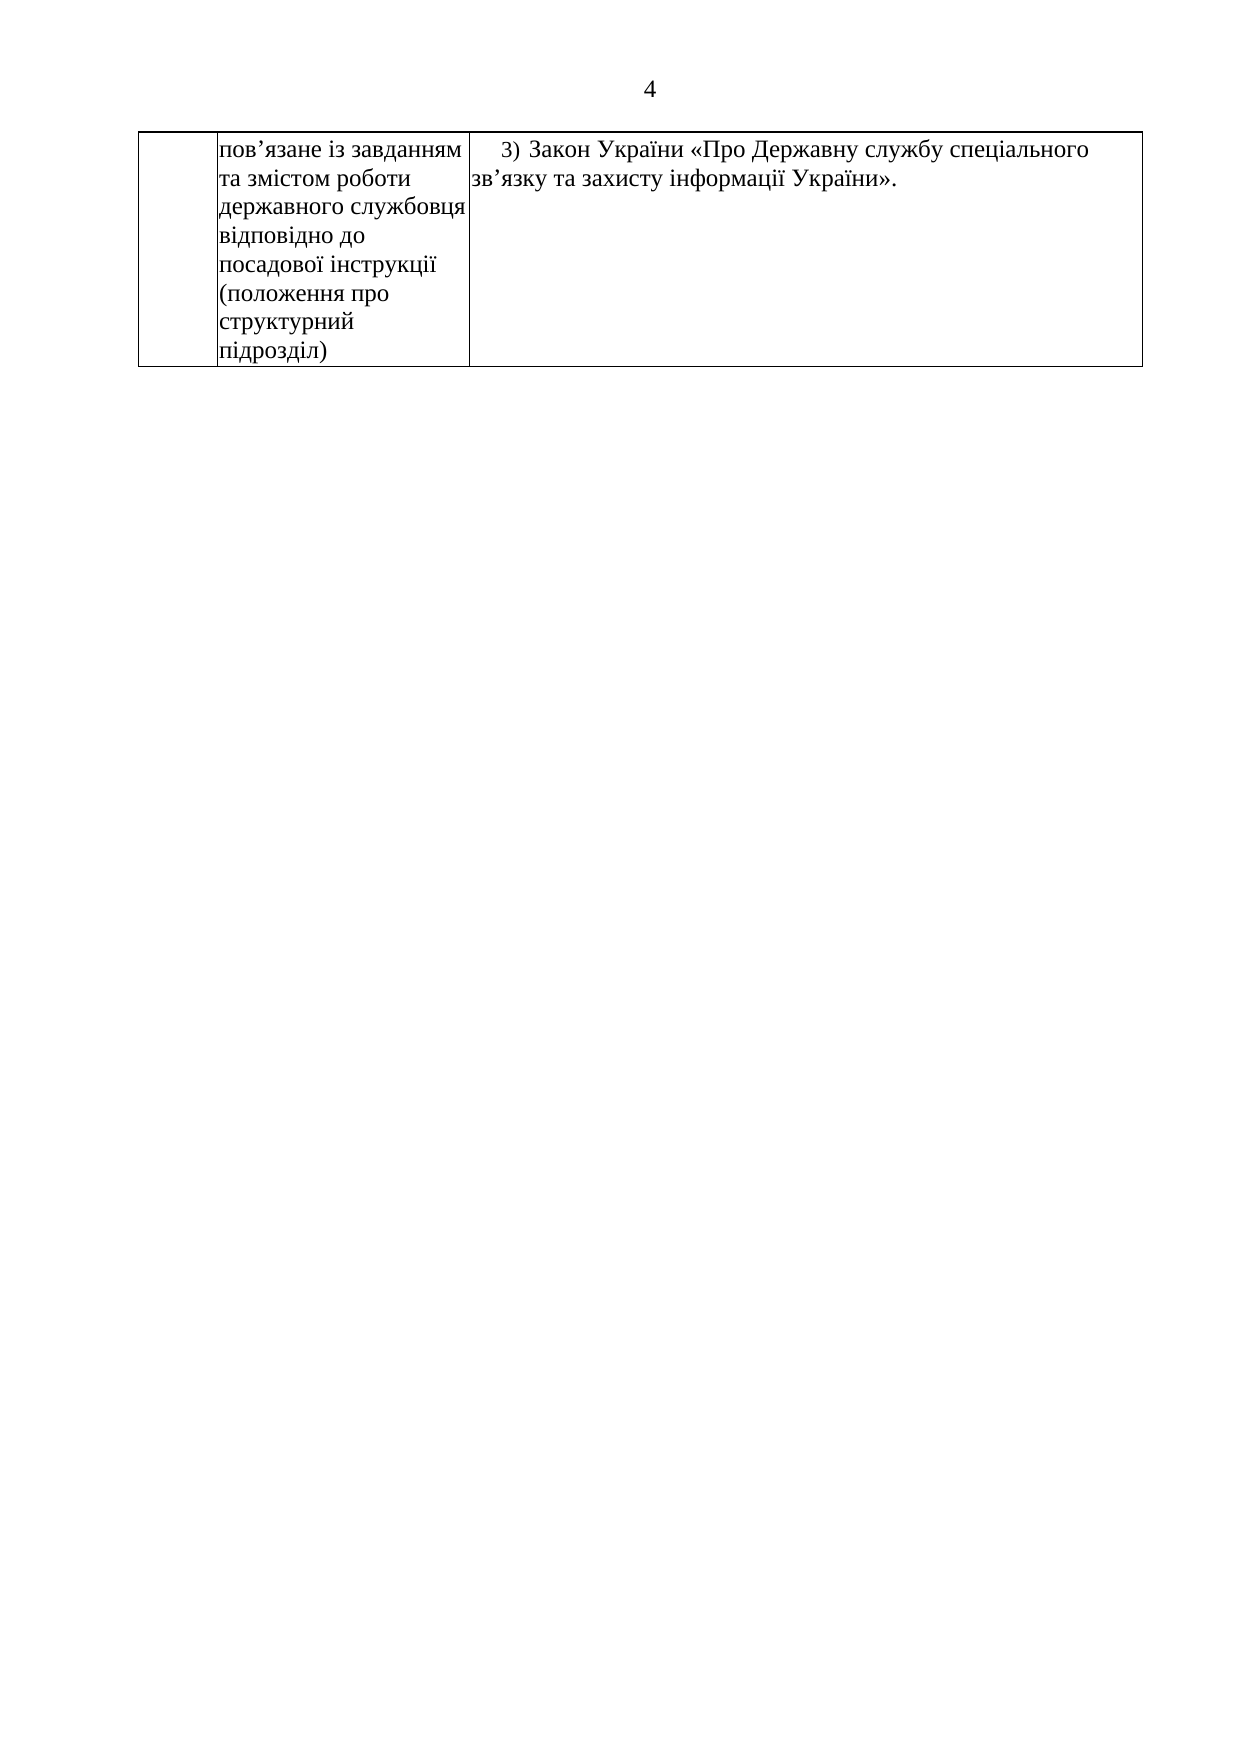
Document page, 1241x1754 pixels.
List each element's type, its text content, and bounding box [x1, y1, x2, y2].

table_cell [470, 133, 1142, 366]
table_cell 2 [139, 133, 217, 366]
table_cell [218, 133, 469, 366]
